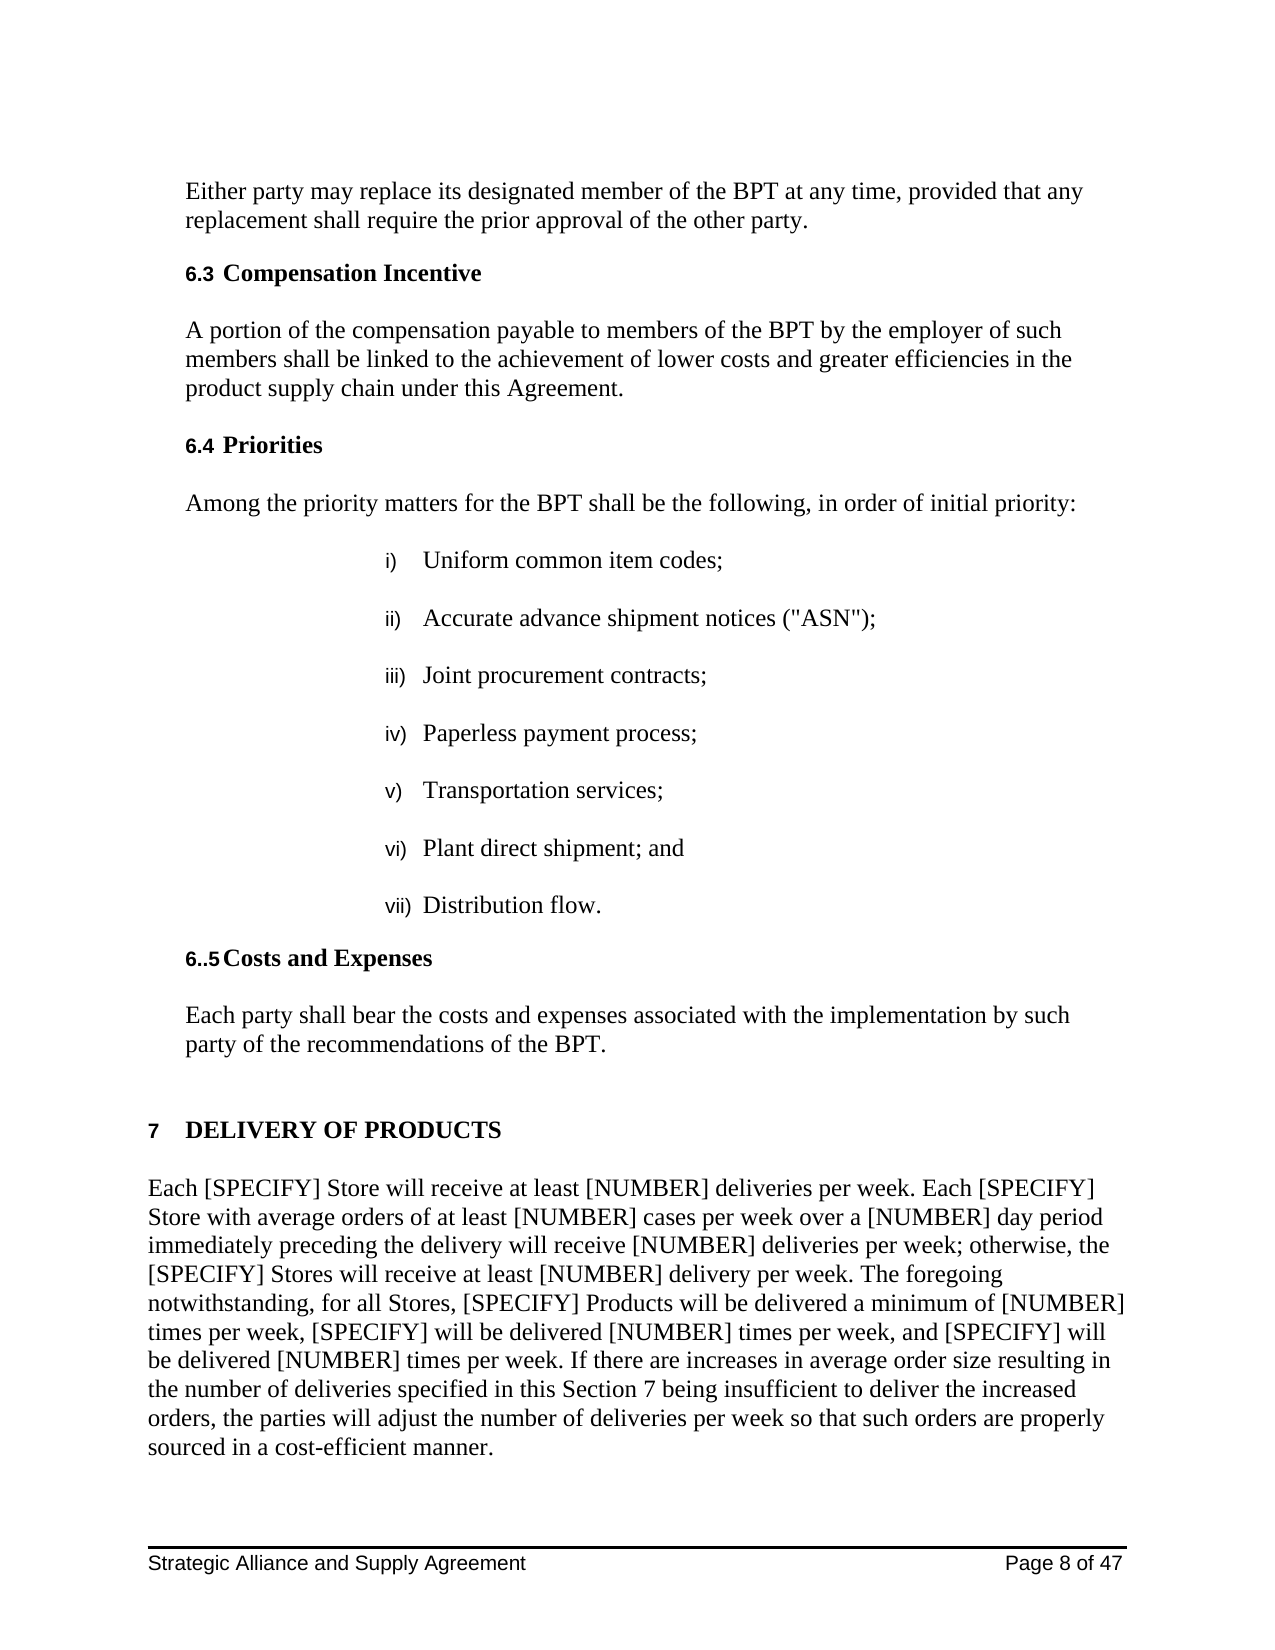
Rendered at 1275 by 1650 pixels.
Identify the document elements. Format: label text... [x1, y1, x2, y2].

list Priorities [185, 430, 1127, 459]
text Either party may replace its designated member of the BPT at any time, provided that any replacement shall require the prior approval of the other party. [185, 176, 1127, 234]
list Compensation Incentive [185, 258, 1127, 287]
list Transportation services; [385, 775, 1127, 804]
list Accurate advance shipment notices ("ASN"); [385, 603, 1127, 632]
text A portion of the compensation payable to members of the BPT by the employer of such members shall be linked to the achievement of lower costs and greater efficiencies in the product supply chain under this Agreement. [185, 315, 1127, 402]
text Each [SPECIFY] Store will receive at least [NUMBER] deliveries per week. Each [SPECIFY] Store with average orders of at least [NUMBER] cases per week over a [NUMBER] day period immediately preceding the delivery will receive [NUMBER] deliveries per week; otherwise, the [SPECIFY] Stores will receive at least [NUMBER] delivery per week. The foregoing notwithstanding, for all Stores, [SPECIFY] Products will be delivered a minimum of [NUMBER] times per week, [SPECIFY] will be delivered [NUMBER] times per week, and [SPECIFY] will be delivered [NUMBER] times per week. If there are increases in average order size resulting in the number of deliveries specified in this Section 7 being insufficient to deliver the increased orders, the parties will adjust the number of deliveries per week so that such orders are properly sourced in a cost-efficient manner. [148, 1173, 1127, 1461]
text Among the priority matters for the BPT shall be the following, in order of initial priority: [185, 488, 1127, 517]
list DELIVERY OF PRODUCTS [148, 1116, 1127, 1144]
list Joint procurement contracts; [385, 660, 1127, 689]
list Costs and Expenses [185, 943, 1127, 972]
text Each party shall bear the costs and expenses associated with the implementation by such party of the recommendations of the BPT. [185, 1001, 1127, 1058]
list Plant direct shipment; and [385, 833, 1127, 862]
list Uniform common item codes; [385, 545, 1127, 574]
list Distribution flow. [385, 890, 1127, 919]
list Paperless payment process; [385, 718, 1127, 747]
